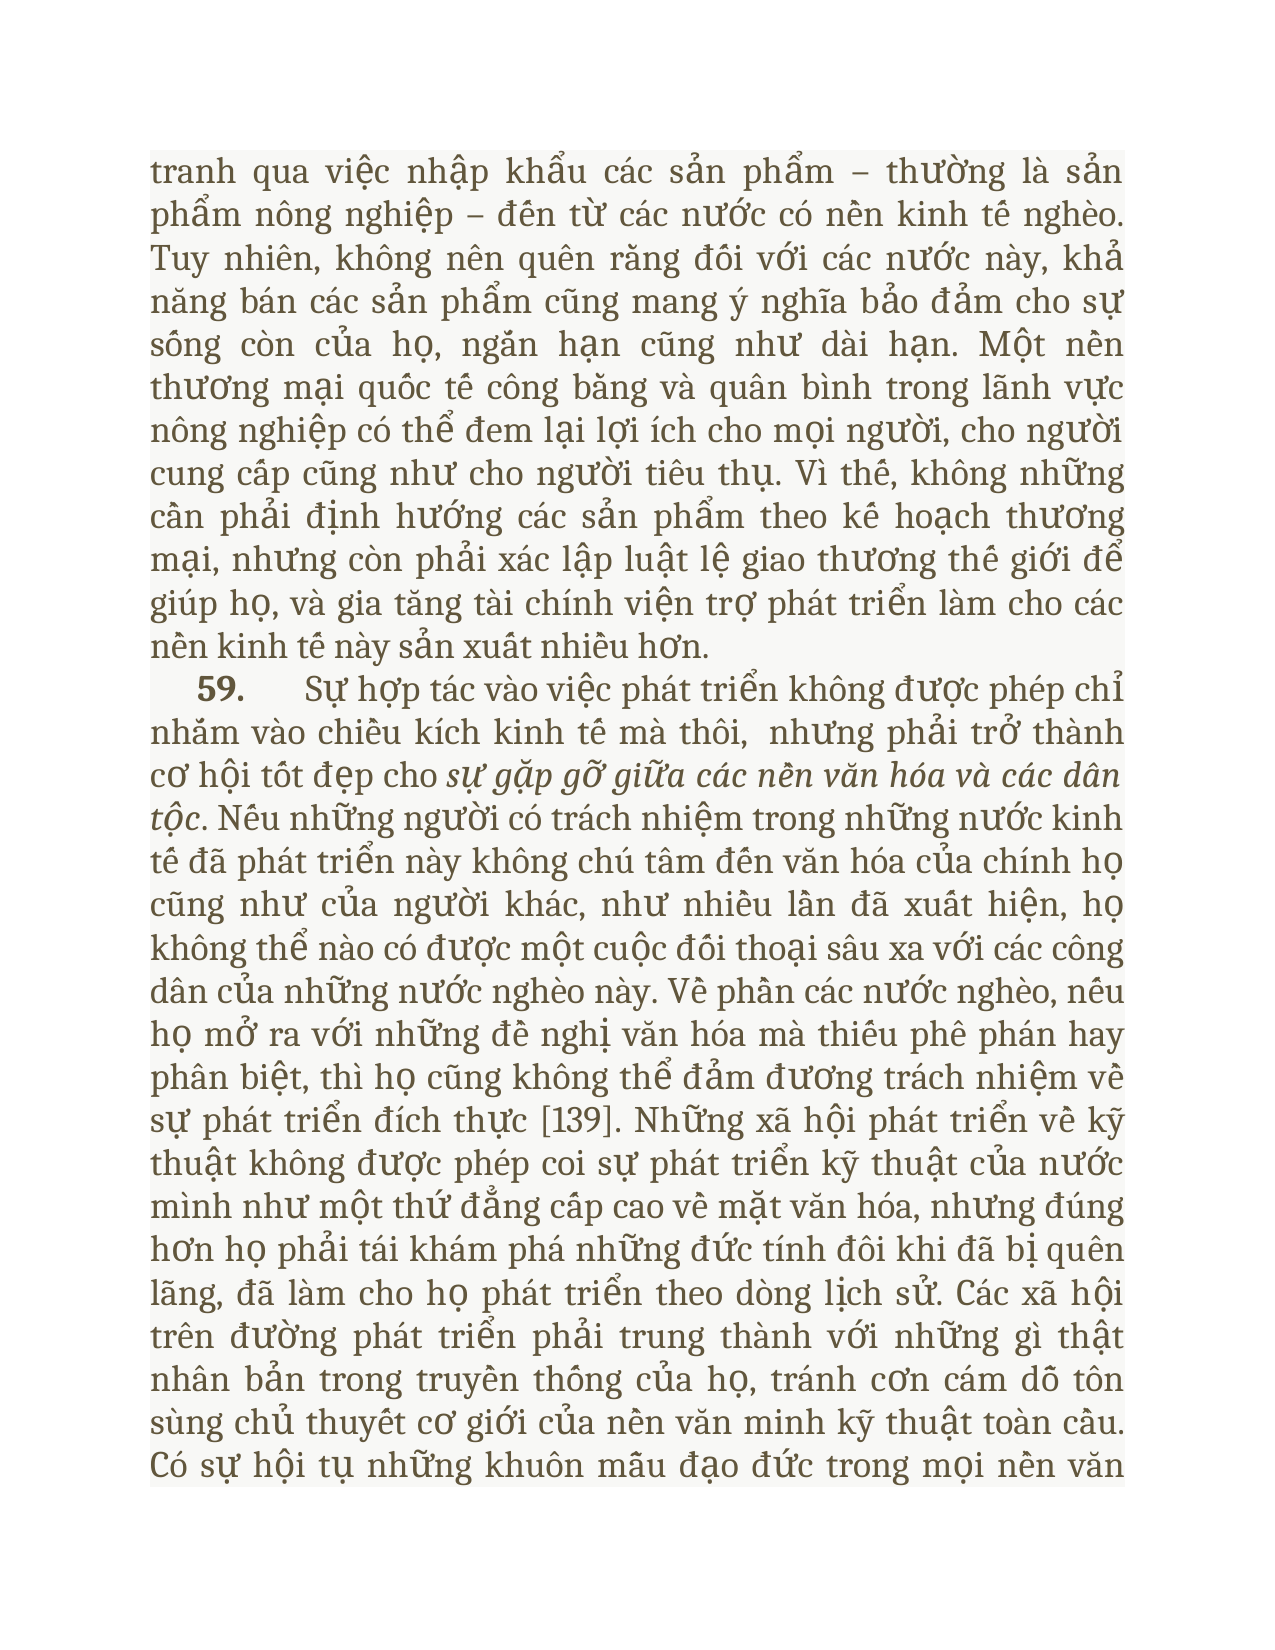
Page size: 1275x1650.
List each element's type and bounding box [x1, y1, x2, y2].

text [150, 150, 1125, 667]
text [150, 667, 1125, 1487]
